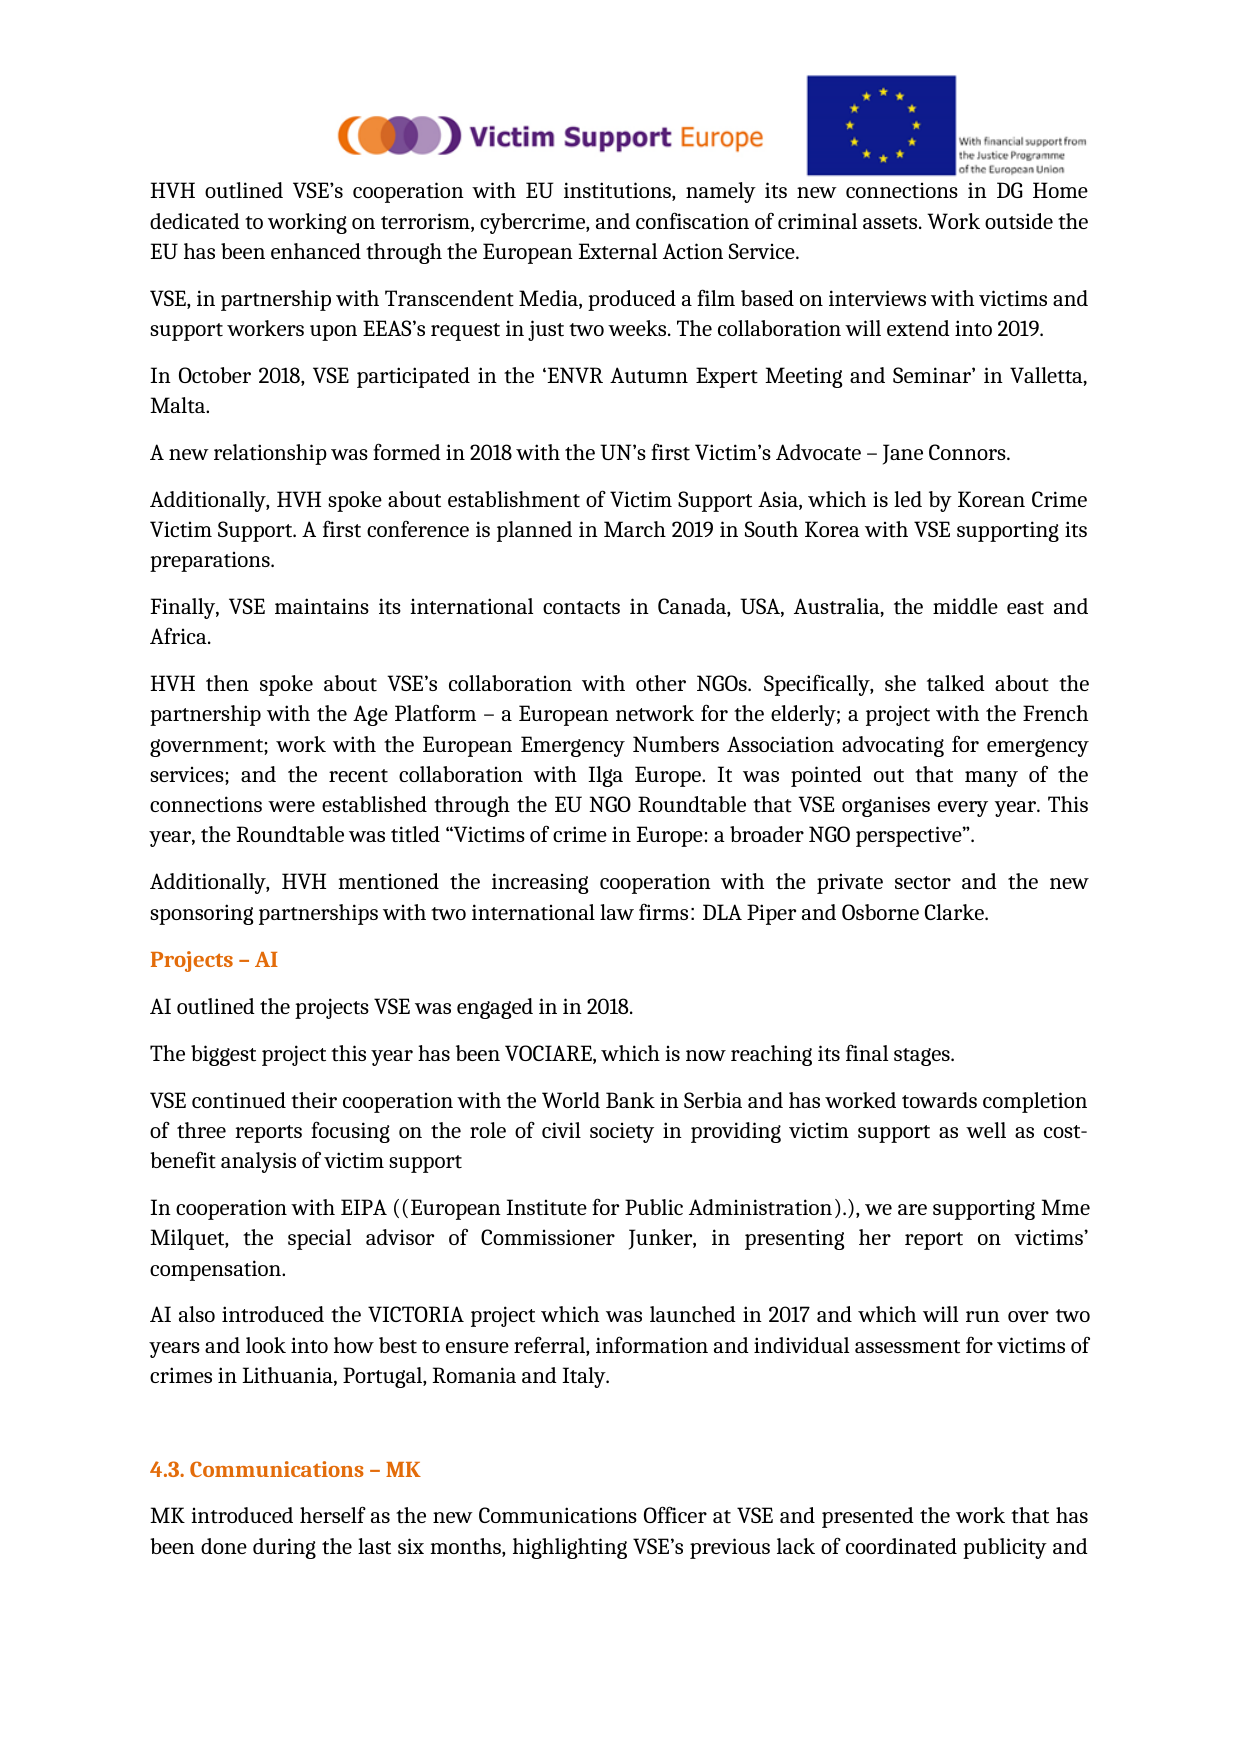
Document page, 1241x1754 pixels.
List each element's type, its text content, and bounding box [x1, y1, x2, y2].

text The biggest project this year has been VOCIARE, which is now reaching its final stages. [150, 1041, 1090, 1067]
text Projects – AI [150, 947, 1090, 973]
text In October 2018, VSE participated in the ‘ENVR Autumn Expert Meeting and Seminar’ in Valletta, Malta. [150, 363, 1090, 419]
text HVH outlined VSE’s cooperation with EU institutions, namely its new connections in DG Home dedicated to working on terrorism, cybercrime, and confiscation of criminal assets. Work outside the EU has been enhanced through the European External Action Service. [150, 178, 1090, 265]
text AI also introduced the VICTORIA project which was launched in 2017 and which will run over two years and look into how best to ensure referral, information and individual assessment for victims of crimes in Lithuania, Portugal, Romania and Italy. [150, 1302, 1090, 1389]
text In cooperation with EIPA ((European Institute for Public Administration).), we are supporting Mme Milquet, the special advisor of Commissioner Junker, in presenting her report on victims’ compensation. [150, 1195, 1090, 1282]
text Additionally, HVH spoke about establishment of Victim Support Asia, which is led by Korean Crime Victim Support. A first conference is planned in March 2019 in South Korea with VSE supporting its preparations. [150, 487, 1090, 573]
text 4.3. Communications – MK [150, 1456, 1090, 1483]
text VSE, in partnership with Transcendent Media, produced a film based on interviews with victims and support workers upon EEAS’s request in just two weeks. The collaboration will extend into 2019. [150, 286, 1090, 342]
text Additionally, HVH mentioned the increasing cooperation with the private sector and the new sponsoring partnerships with two international law firms: DLA Piper and Osborne Clarke. [150, 869, 1090, 926]
text Finally, VSE maintains its international contacts in Canada, USA, Australia, the middle east and Africa. [150, 594, 1090, 651]
text AI outlined the projects VSE was engaged in in 2018. [150, 994, 1090, 1020]
text HVH then spoke about VSE’s collaboration with other NGOs. Specifically, she talked about the partnership with the Age Platform – a European network for the elderly; a project with the French government; work with the European Emergency Numbers Association advocating for emergency services; and the recent collaboration with Ilga Europe. It was pointed out that many of the connections were established through the EU NGO Roundtable that VSE organises every year. This year, the Roundtable was titled “Victims of crime in Europe: a broader NGO perspective”. [150, 671, 1090, 848]
text VSE continued their cooperation with the World Bank in Serbia and has worked towards completion of three reports focusing on the role of civil society in providing victim support as well as cost-benefit analysis of victim support [150, 1088, 1090, 1174]
text A new relationship was formed in 2018 with the UN’s first Victim’s Advocate – Jane Connors. [150, 440, 1090, 466]
picture [296, 73, 1091, 179]
